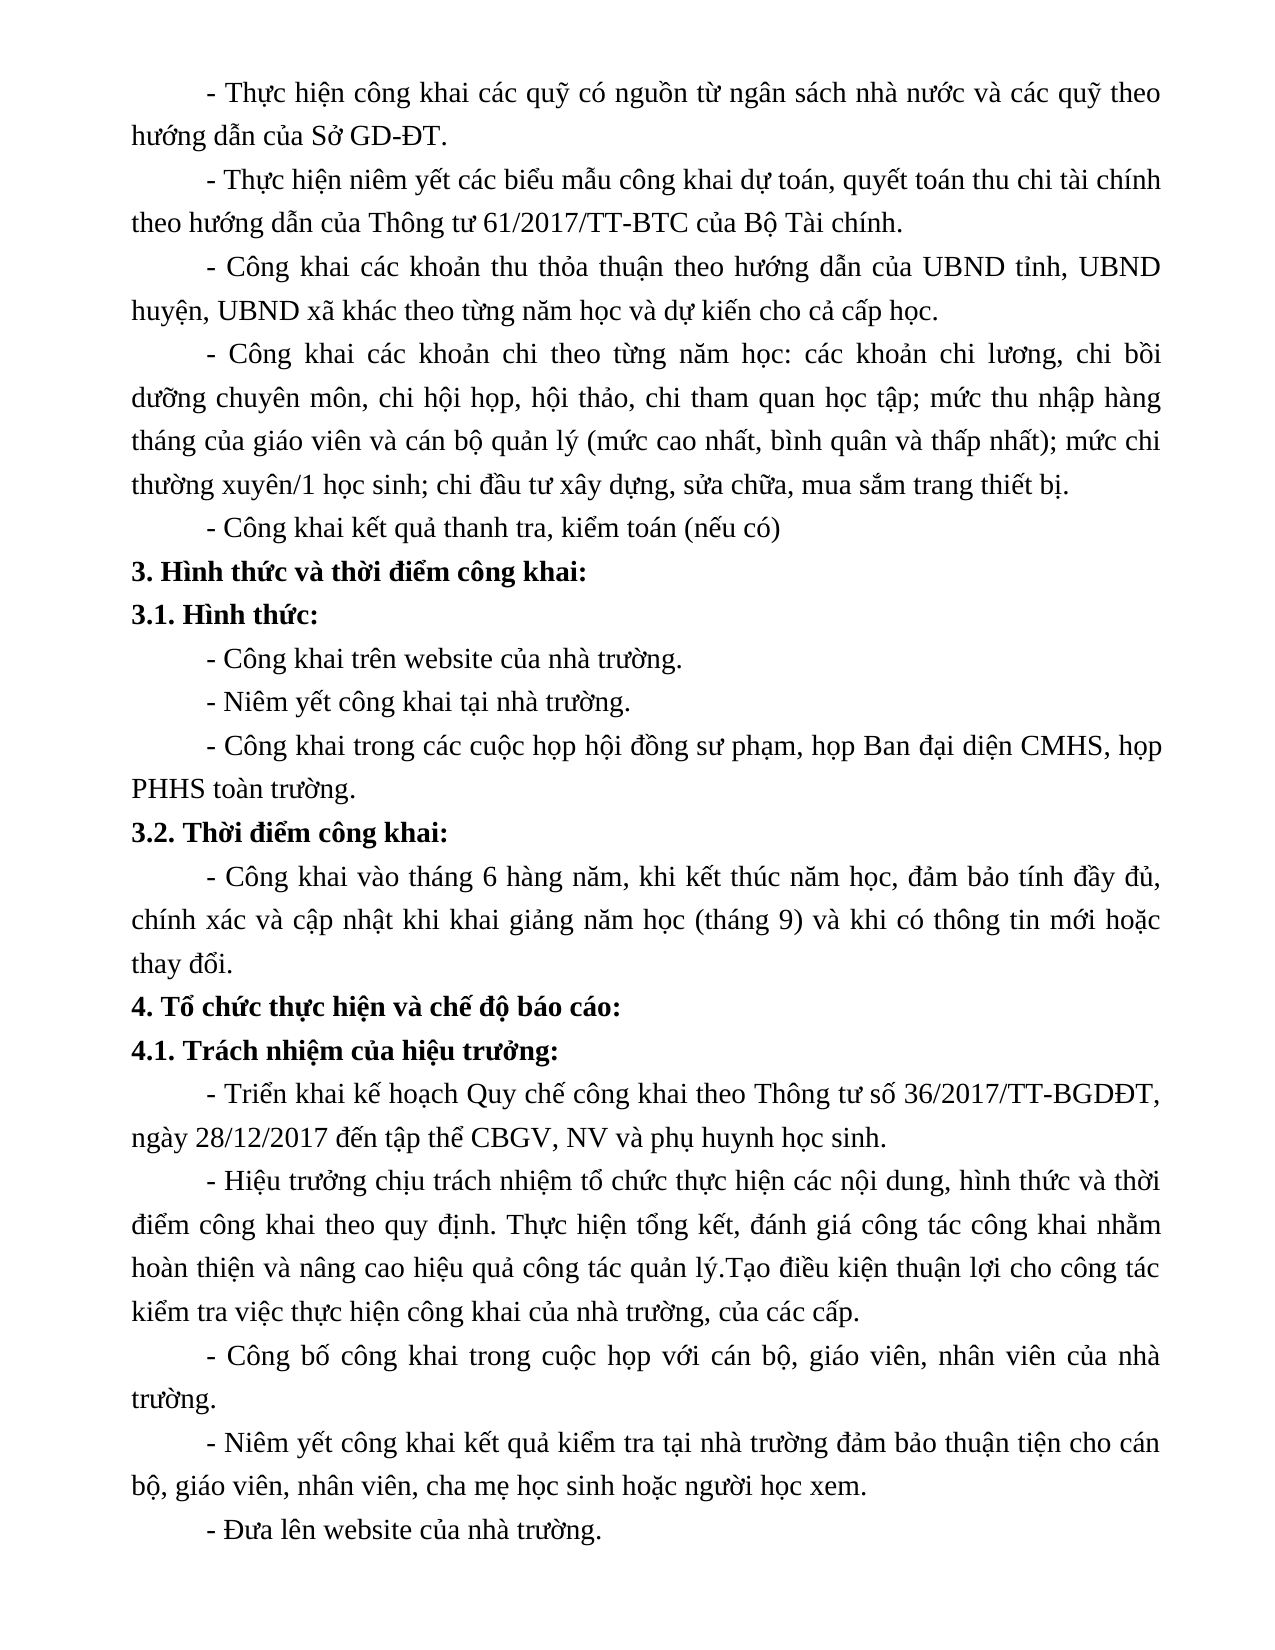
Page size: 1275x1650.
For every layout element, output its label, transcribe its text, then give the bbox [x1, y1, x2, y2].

text - Đưa lên website của nhà trường. [131, 1512, 1162, 1545]
text - Thực hiện niêm yết các biểu mẫu công khai dự toán, quyết toán thu chi tài chính theo hướng dẫn của Thông tư 61/2017/TT-BTC của Bộ Tài chính. [131, 162, 1162, 239]
text - Công khai kết quả thanh tra, kiểm toán (nếu có) [131, 510, 1162, 544]
text - Công khai các khoản thu thỏa thuận theo hướng dẫn của UBND tỉnh, UBND huyện, UBND xã khác theo từng năm học và dự kiến cho cả cấp học. [131, 249, 1162, 326]
text - Công bố công khai trong cuộc họp với cán bộ, giáo viên, nhân viên của nhà trường. [131, 1338, 1162, 1415]
text 4.1. Trách nhiệm của hiệu trưởng: [131, 1033, 1162, 1066]
text - Công khai trên website của nhà trường. [131, 641, 1162, 674]
text - Công khai các khoản chi theo từng năm học: các khoản chi lương, chi bồi dưỡng chuyên môn, chi hội họp, hội thảo, chi tham quan học tập; mức thu nhập hàng tháng của giáo viên và cán bộ quản lý (mức cao nhất, bình quân và thấp nhất); mức chi thường xuyên/1 học sinh; chi đầu tư xây dựng, sửa chữa, mua sắm trang thiết bị. [131, 336, 1162, 500]
text - Niêm yết công khai kết quả kiểm tra tại nhà trường đảm bảo thuận tiện cho cán bộ, giáo viên, nhân viên, cha mẹ học sinh hoặc người học xem. [131, 1425, 1162, 1502]
text 3.1. Hình thức: [131, 597, 1162, 631]
text - Triển khai kế hoạch Quy chế công khai theo Thông tư số 36/2017/TT-BGDĐT, ngày 28/12/2017 đến tập thể CBGV, NV và phụ huynh học sinh. [131, 1076, 1162, 1153]
text - Công khai trong các cuộc họp hội đồng sư phạm, họp Ban đại diện CMHS, họp PHHS toàn trường. [131, 728, 1162, 805]
text - Thực hiện công khai các quỹ có nguồn từ ngân sách nhà nước và các quỹ theo hướng dẫn của Sở GD-ĐT. [131, 75, 1162, 152]
text - Công khai vào tháng 6 hàng năm, khi kết thúc năm học, đảm bảo tính đầy đủ, chính xác và cập nhật khi khai giảng năm học (tháng 9) và khi có thông tin mới hoặc thay đổi. [131, 859, 1162, 979]
text 4. Tổ chức thực hiện và chế độ báo cáo: [131, 989, 1162, 1023]
text 3.2. Thời điểm công khai: [131, 815, 1162, 849]
text - Niêm yết công khai tại nhà trường. [131, 684, 1162, 718]
text - Hiệu trưởng chịu trách nhiệm tổ chức thực hiện các nội dung, hình thức và thời điểm công khai theo quy định. Thực hiện tổng kết, đánh giá công tác công khai nhằm hoàn thiện và nâng cao hiệu quả công tác quản lý.Tạo điều kiện thuận lợi cho công tác kiểm tra việc thực hiện công khai của nhà trường, của các cấp. [131, 1163, 1162, 1328]
text 3. Hình thức và thời điểm công khai: [131, 554, 1162, 587]
